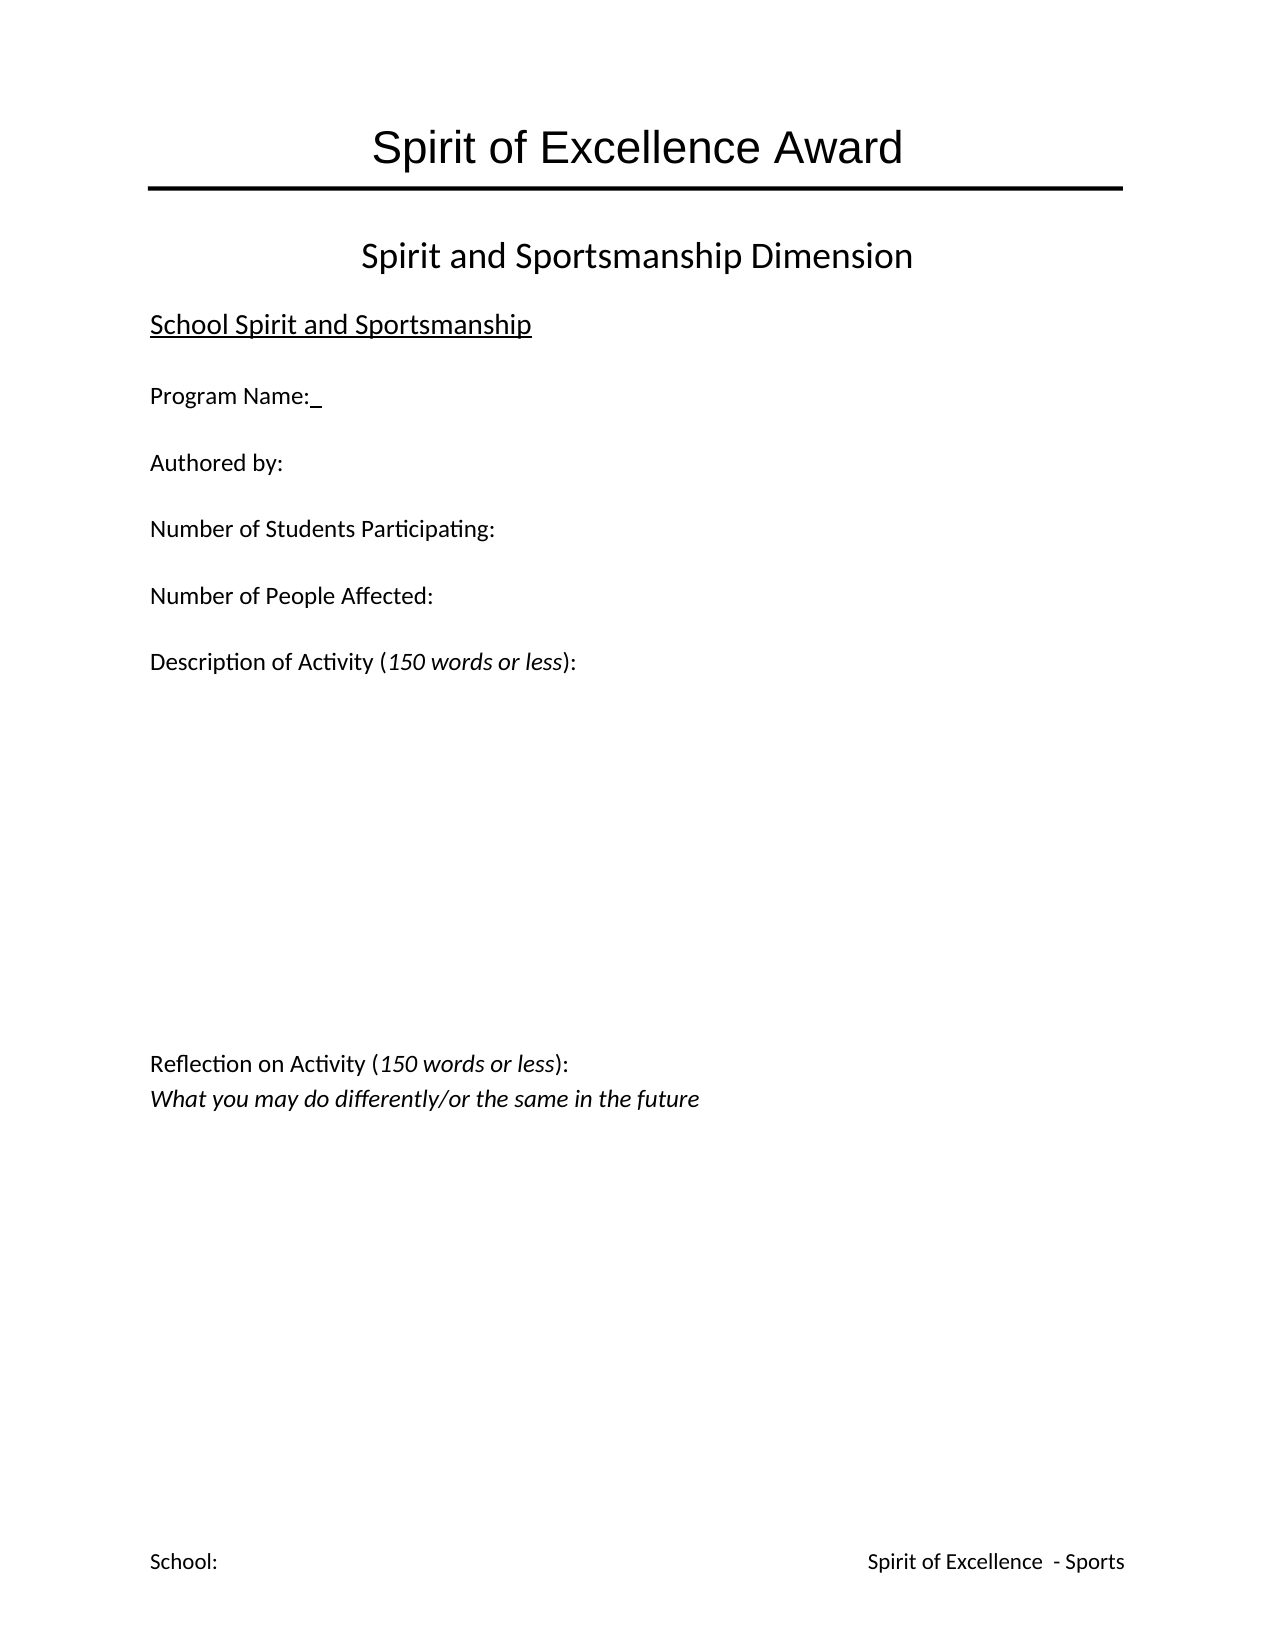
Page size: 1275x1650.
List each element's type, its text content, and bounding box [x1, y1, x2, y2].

text Program Name: [150, 380, 1125, 411]
text Number of Students Participating: [150, 513, 1125, 544]
text Reflection on Activity (150 words or less): What you may do differently/or the same in the future [150, 1048, 1125, 1114]
text Authored by: [150, 447, 1125, 477]
text Number of People Affected: [150, 580, 1125, 611]
text Spirit and Sportsmanship Dimension [150, 232, 1125, 278]
text School Spirit and Sportsmanship [150, 306, 1125, 342]
text Description of Activity (150 words or less): [150, 647, 1125, 677]
